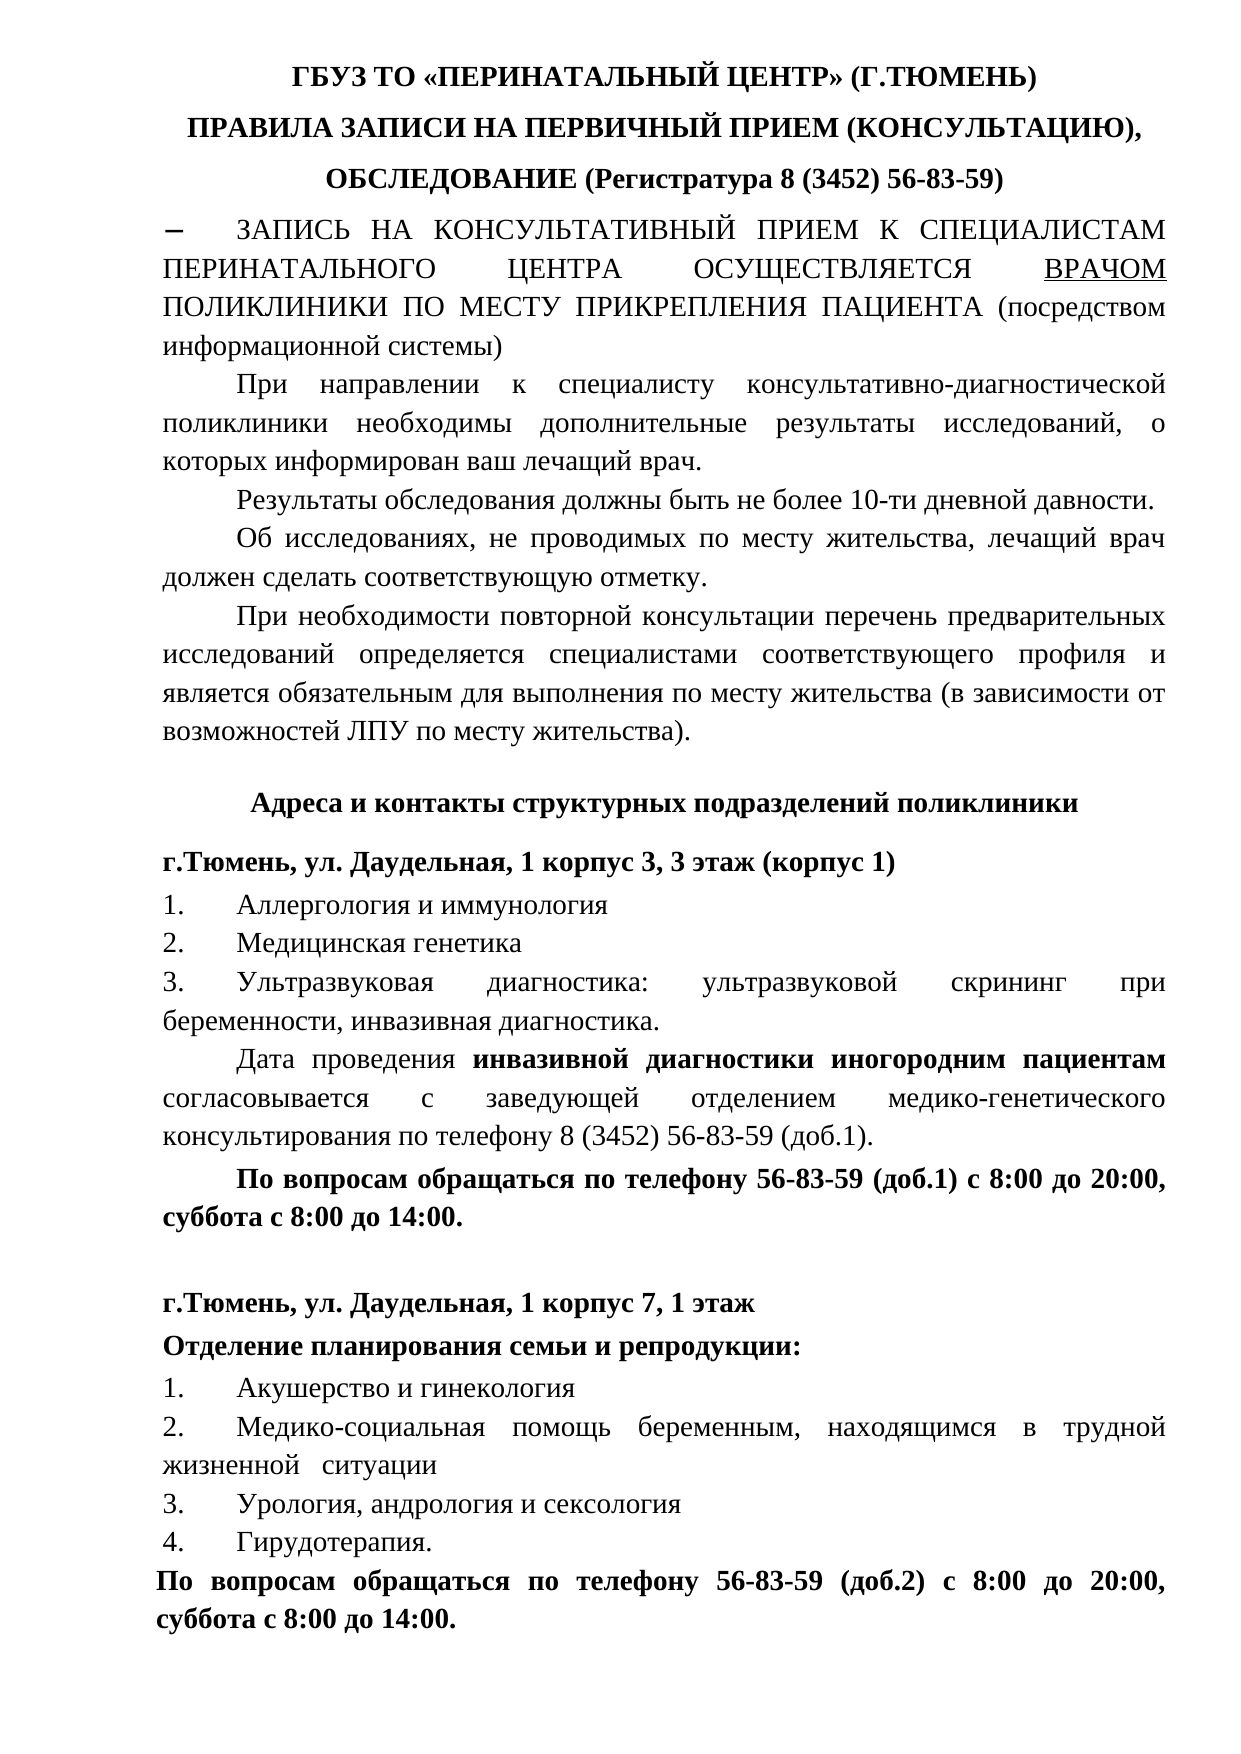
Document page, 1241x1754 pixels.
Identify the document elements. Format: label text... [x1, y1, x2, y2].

list Ультразвуковая диагностика: ультразвуковой скрининг при беременности, инвазивная диагностика. [162, 964, 1167, 1036]
list Дата проведения инвазивной диагностики иногородним пациентам согласовывается с заведующей отделением медико-генетического консультирования по телефону 8 (3452) 56-83-59 (доб.1). [162, 1041, 1167, 1152]
text ОБСЛЕДОВАНИЕ (Регистратура 8 (3452) 56-83-59) [162, 161, 1167, 195]
list Урология, андрология и сексология [162, 1486, 1167, 1519]
text ПРАВИЛА ЗАПИСИ НА ПЕРВИЧНЫЙ ПРИЕМ (КОНСУЛЬТАЦИЮ), [162, 110, 1167, 144]
list При направлении к специалисту консультативно-диагностической поликлиники необходимы дополнительные результаты исследований, о которых информирован ваш лечащий врач. [162, 366, 1167, 477]
text По вопросам обращаться по телефону 56-83-59 (доб.1) с 8:00 до 20:00, суббота с 8:00 до 14:00. [162, 1161, 1167, 1233]
list При необходимости повторной консультации перечень предварительных исследований определяется специалистами соответствующего профиля и является обязательным для выполнения по месту жительства (в зависимости от возможностей ЛПУ по месту жительства). [162, 598, 1167, 747]
text Отделение планирования семьи и репродукции: [162, 1328, 1167, 1361]
list Медико-социальная помощь беременным, находящимся в трудной жизненной ситуации [162, 1409, 1167, 1481]
list Медицинская генетика [162, 926, 1167, 959]
list Результаты обследования должны быть не более 10-ти дневной давности. [162, 482, 1167, 516]
text ГБУЗ ТО «ПЕРИНАТАЛЬНЫЙ ЦЕНТР» (Г.ТЮМЕНЬ) [162, 59, 1167, 93]
list Аллергология и иммунология [162, 887, 1167, 921]
list Об исследованиях, не проводимых по месту жительства, лечащий врач должен сделать соответствующую отметку. [162, 521, 1167, 593]
list г.Тюмень, ул. Даудельная, 1 корпус 7, 1 этаж [162, 1285, 1167, 1318]
list Акушерство и гинекология [162, 1370, 1167, 1404]
list ЗАПИСЬ НА КОНСУЛЬТАТИВНЫЙ ПРИЕМ К СПЕЦИАЛИСТАМ ПЕРИНАТАЛЬНОГО ЦЕНТРА ОСУЩЕСТВЛЯЕТСЯ ВРАЧОМ ПОЛИКЛИНИКИ ПО МЕСТУ ПРИКРЕПЛЕНИЯ ПАЦИЕНТА (посредством информационной системы) [162, 212, 1167, 361]
list Гирудотерапия. [162, 1524, 1167, 1558]
list Адреса и контакты структурных подразделений поликлиники [162, 785, 1167, 818]
list По вопросам обращаться по телефону 56-83-59 (доб.2) с 8:00 до 20:00, суббота с 8:00 до 14:00. [156, 1563, 1167, 1635]
text г.Тюмень, ул. Даудельная, 1 корпус 3, 3 этаж (корпус 1) [162, 844, 1167, 878]
